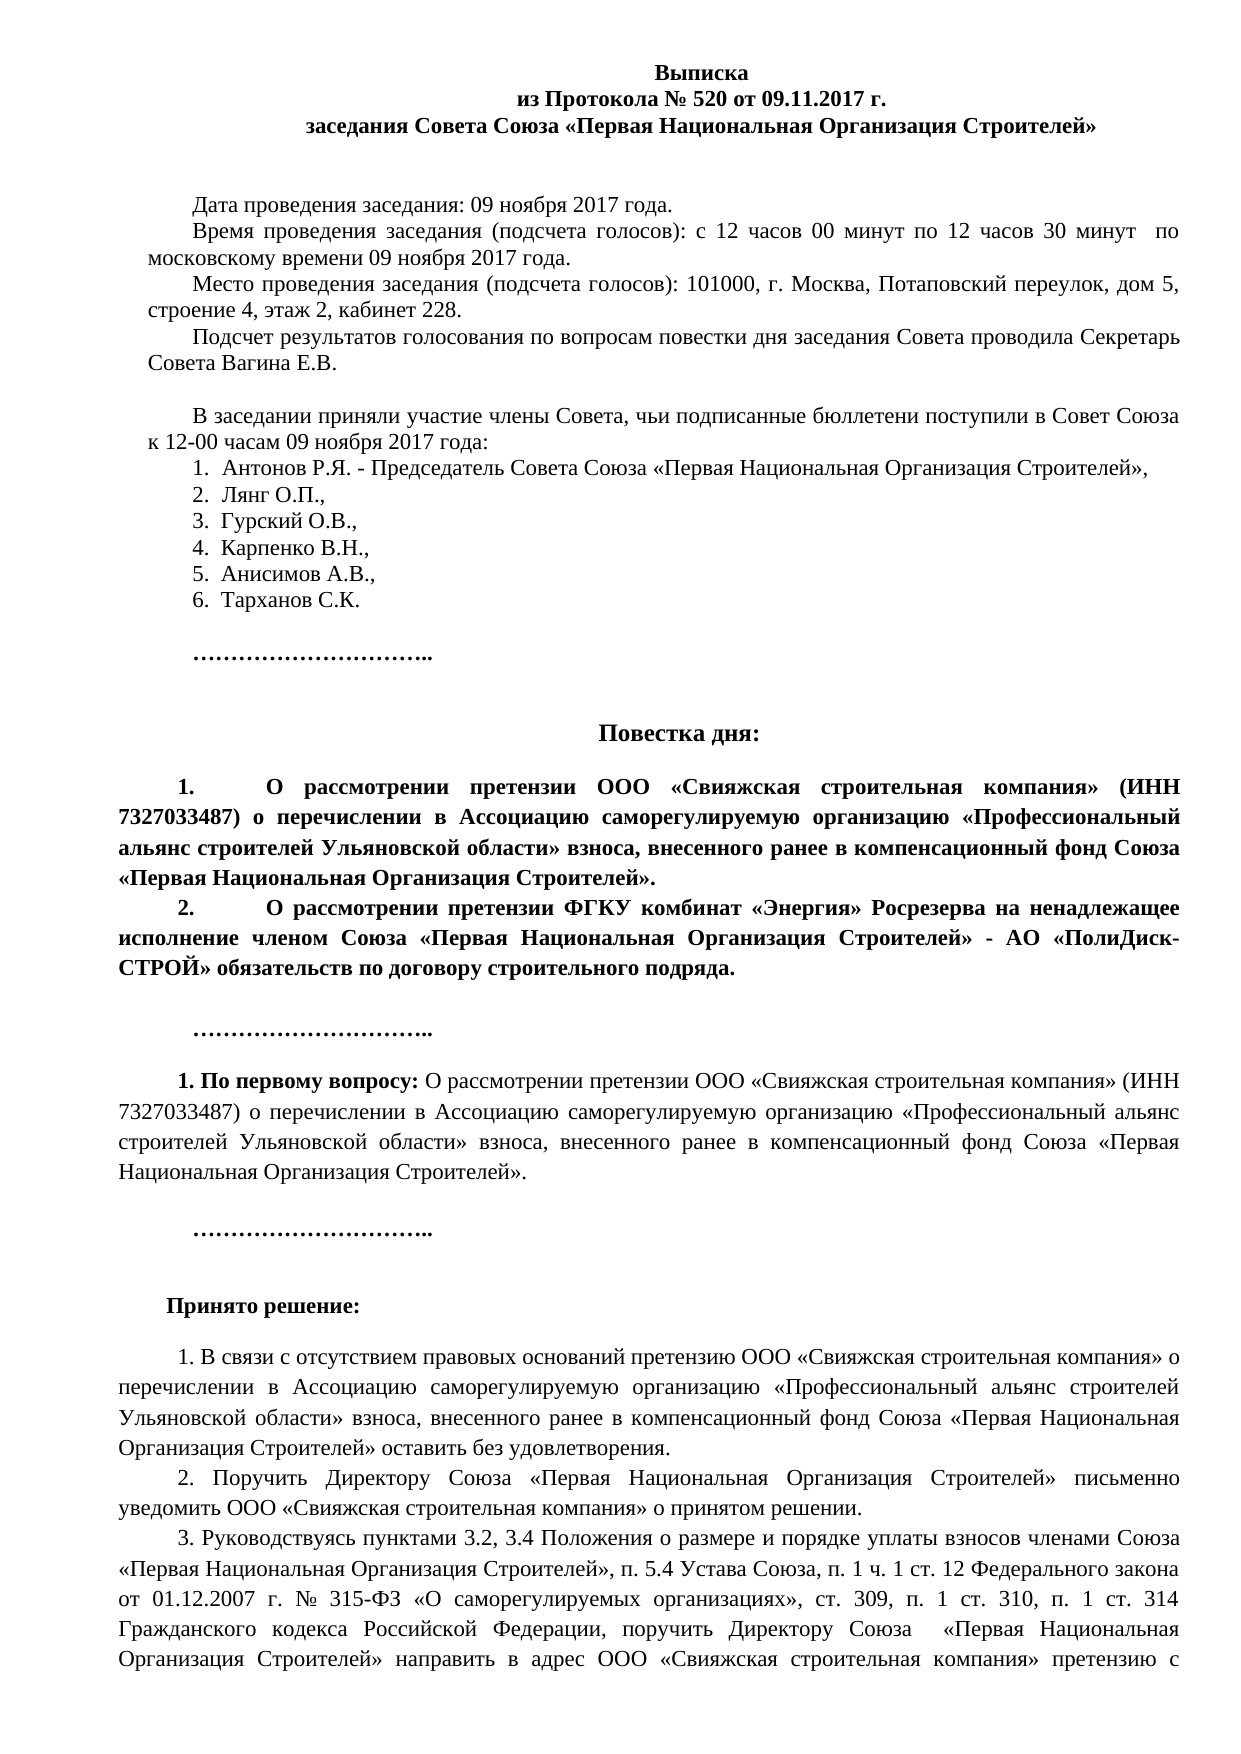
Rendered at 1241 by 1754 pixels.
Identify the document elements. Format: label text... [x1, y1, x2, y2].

list О рассмотрении претензии ФГКУ комбинат «Энергия» Росрезерва на ненадлежащее исполнение членом Союза «Первая Национальная Организация Строителей» - АО «ПолиДиск-СТРОЙ» обязательств по договору строительного подряда. [118, 894, 1181, 981]
text Время проведения заседания (подсчета голосов): с 12 часов 00 минут по 12 часов 30 минут по московскому времени 09 ноября 2017 года. [148, 217, 1181, 270]
text 1. В связи с отсутствием правовых оснований претензию ООО «Свияжская строительная компания» о перечислении в Ассоциацию саморегулируемую организацию «Профессиональный альянс строителей Ульяновской области» взноса, внесенного ранее в компенсационный фонд Союза «Первая Национальная Организация Строителей» оставить без удовлетворения. [118, 1343, 1181, 1460]
text 2. Лянг О.П., [148, 481, 1181, 507]
text Дата проведения заседания: 09 ноября 2017 года. [148, 191, 1181, 217]
text ………………………….. [118, 639, 1181, 665]
list О рассмотрении претензии ООО «Свияжская строительная компания» (ИНН 7327033487) о перечислении в Ассоциацию саморегулируемую организацию «Профессиональный альянс строителей Ульяновской области» взноса, внесенного ранее в компенсационный фонд Союза «Первая Национальная Организация Строителей». [118, 773, 1181, 890]
text из Протокола № 520 от 09.11.2017 г. [148, 86, 1196, 112]
text Подсчет результатов голосования по вопросам повестки дня заседания Совета проводила Секретарь Совета Вагина Е.В. [148, 323, 1181, 375]
text Принято решение: [118, 1292, 1181, 1318]
text 1. Антонов Р.Я. - Председатель Совета Союза «Первая Национальная Организация Строителей», [148, 454, 1181, 481]
text В заседании приняли участие члены Совета, чьи подписанные бюллетени поступили в Совет Союза к 12-00 часам 09 ноября 2017 года: [148, 402, 1181, 454]
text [118, 1524, 1181, 1672]
text ………………………….. [118, 1215, 1181, 1241]
text 6. Тарханов С.К. [148, 586, 1181, 613]
text 3. Гурский О.В., [148, 507, 1181, 533]
text 5. Анисимов А.В., [148, 560, 1181, 586]
text Повестка дня: [118, 718, 1181, 747]
text Выписка [148, 59, 1196, 86]
text заседания Совета Союза «Первая Национальная Организация Строителей» [148, 112, 1196, 138]
text ………………………….. [118, 1015, 1181, 1041]
text 2. Поручить Директору Союза «Первая Национальная Организация Строителей» письменно уведомить ООО «Свияжская строительная компания» о принятом решении. [118, 1464, 1181, 1521]
text Место проведения заседания (подсчета голосов): 101000, г. Москва, Потаповский переулок, дом 5, строение 4, этаж 2, кабинет 228. [148, 270, 1181, 323]
text 4. Карпенко В.Н., [148, 533, 1181, 560]
text 1. По первому вопросу: О рассмотрении претензии ООО «Свияжская строительная компания» (ИНН 7327033487) о перечислении в Ассоциацию саморегулируемую организацию «Профессиональный альянс строителей Ульяновской области» взноса, внесенного ранее в компенсационный фонд Союза «Первая Национальная Организация Строителей». [118, 1067, 1181, 1184]
